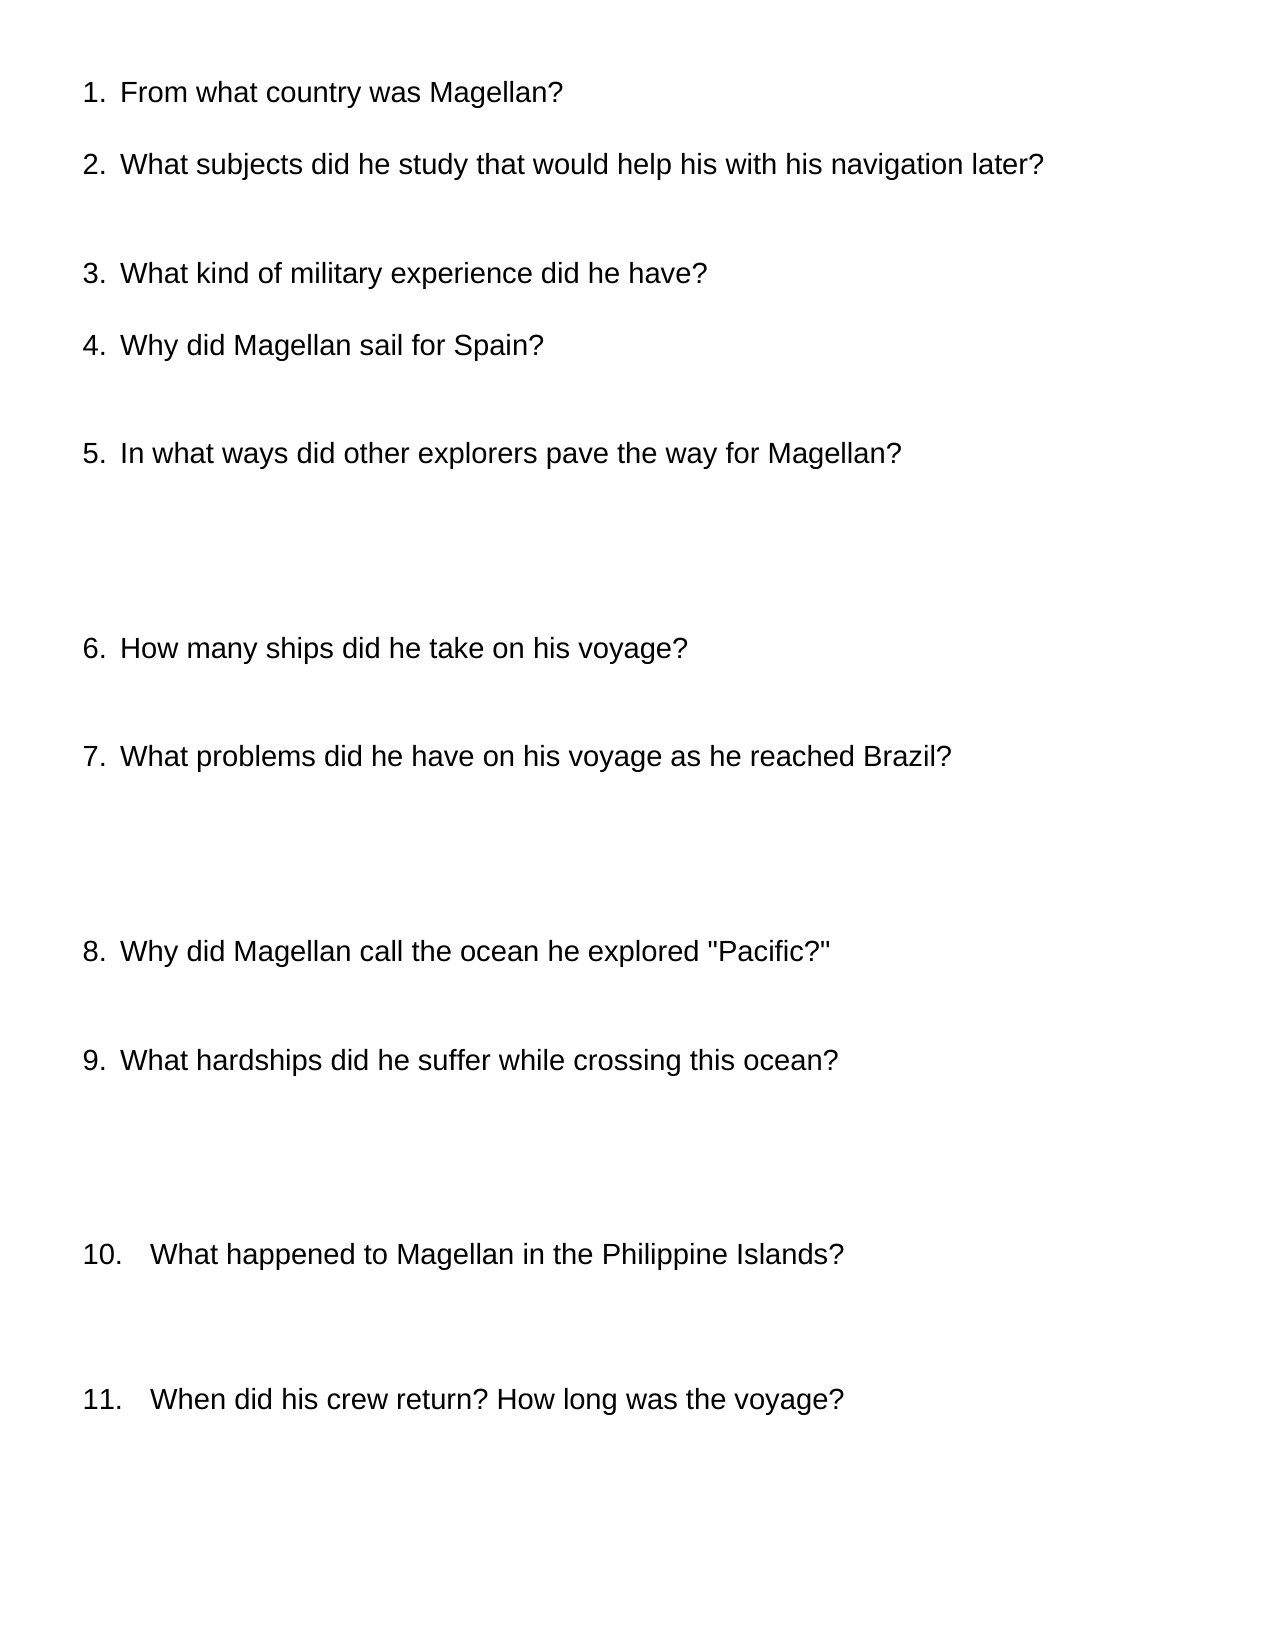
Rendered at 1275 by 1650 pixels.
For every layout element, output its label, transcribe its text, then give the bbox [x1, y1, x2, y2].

list What hardships did he suffer while crossing this ocean? [82, 1042, 1200, 1076]
list When did his crew return? How long was the voyage? [82, 1382, 1200, 1415]
list Why did Magellan call the ocean he explored "Pacific?" [82, 934, 1200, 968]
list What subjects did he study that would help his with his navigation later? [82, 147, 1200, 181]
list What problems did he have on his voyage as he reached Brazil? [82, 739, 1200, 773]
list In what ways did other explorers pave the way for Magellan? [82, 436, 1200, 470]
list What kind of military experience did he have? [82, 256, 1200, 289]
list What happened to Magellan in the Philippine Islands? [82, 1237, 1200, 1271]
list From what country was Magellan? [82, 75, 1200, 108]
list How many ships did he take on his voyage? [82, 631, 1200, 664]
list Why did Magellan sail for Spain? [82, 328, 1200, 362]
